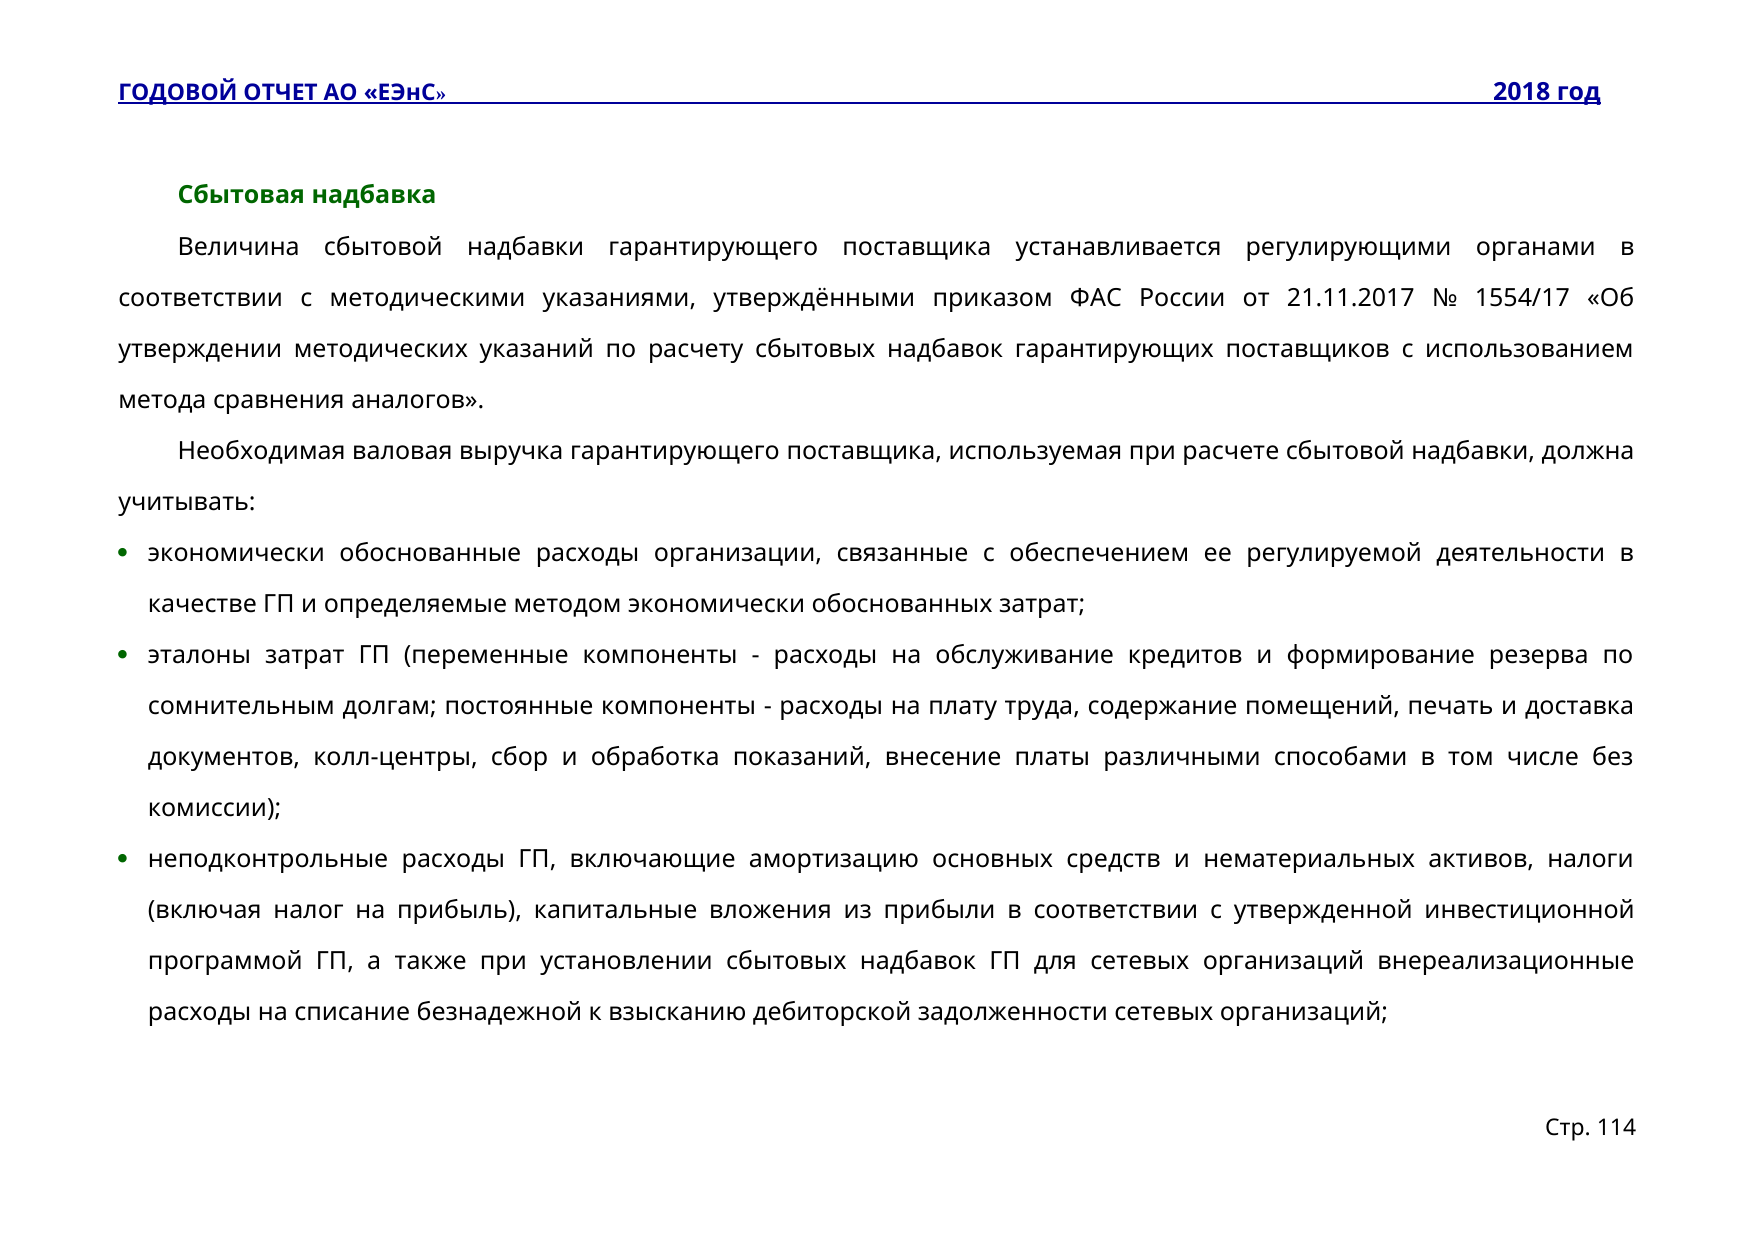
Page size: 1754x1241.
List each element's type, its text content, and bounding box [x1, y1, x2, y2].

list эталоны затрат ГП (переменные компоненты - расходы на обслуживание кредитов и формирование резерва по сомнительным долгам; постоянные компоненты - расходы на плату труда, содержание помещений, печать и доставка документов, колл-центры, сбор и обработка показаний, внесение платы различными способами в том числе без комиссии); [118, 637, 1636, 824]
list неподконтрольные расходы ГП, включающие амортизацию основных средств и нематериальных активов, налоги (включая налог на прибыль), капитальные вложения из прибыли в соответствии с утвержденной инвестиционной программой ГП, а также при установлении сбытовых надбавок ГП для сетевых организаций внереализационные расходы на списание безнадежной к взысканию дебиторской задолженности сетевых организаций; [118, 841, 1636, 1028]
text Необходимая валовая выручка гарантирующего поставщика, используемая при расчете сбытовой надбавки, должна учитывать: [118, 432, 1636, 517]
text Величина сбытовой надбавки гарантирующего поставщика устанавливается регулирующими органами в соответствии с методическими указаниями, утверждёнными приказом ФАС России от 21.11.2017 № 1554/17 «Об утверждении методических указаний по расчету сбытовых надбавок гарантирующих поставщиков с использованием метода сравнения аналогов». [118, 228, 1636, 415]
text Сбытовая надбавка [118, 177, 1636, 211]
list экономически обоснованные расходы организации, связанные с обеспечением ее регулируемой деятельности в качестве ГП и определяемые методом экономически обоснованных затрат; [118, 534, 1636, 619]
